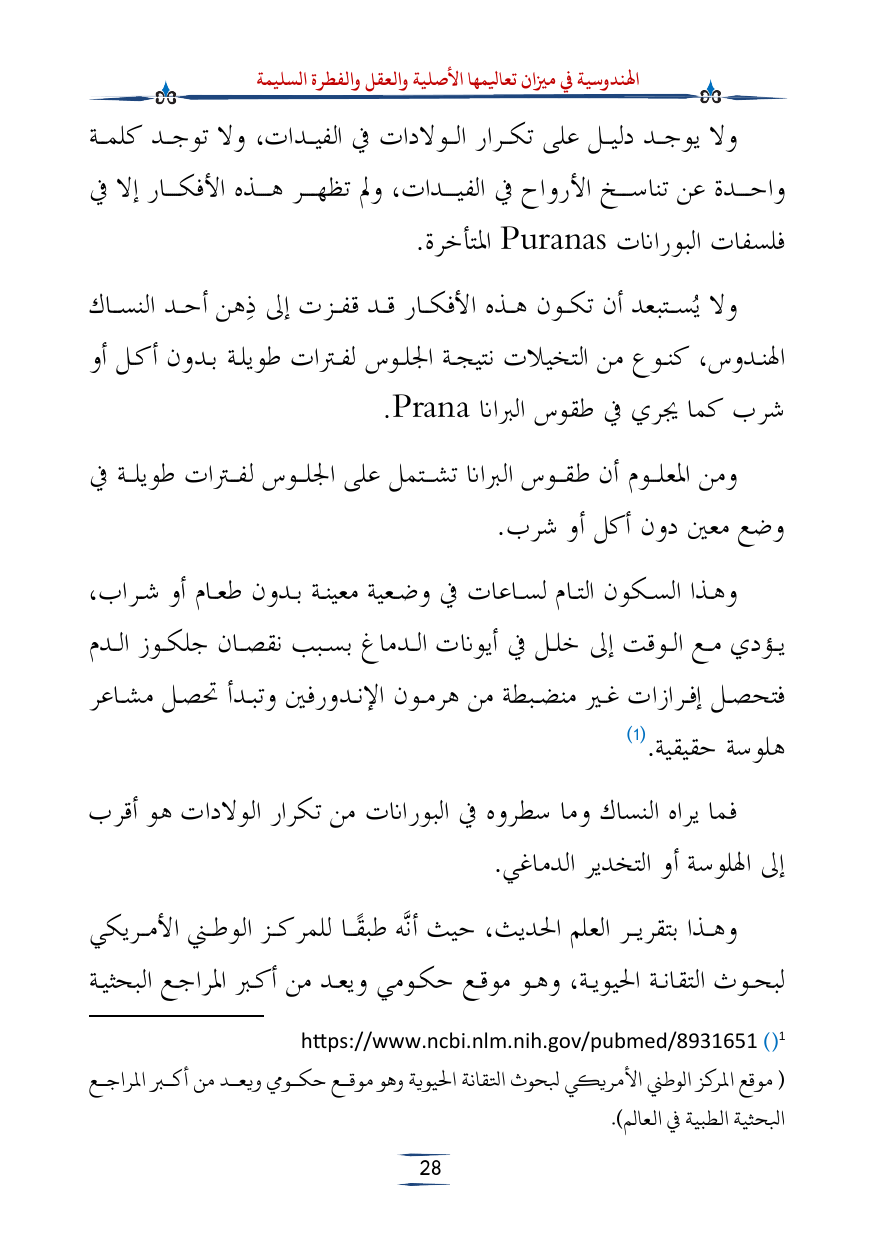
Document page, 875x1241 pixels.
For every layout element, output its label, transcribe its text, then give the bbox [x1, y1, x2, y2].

picture [396, 1153, 450, 1187]
text ولا يُستبعد أن تكون هذه الأفكار قد قفزت إلى ذِهن أحد النساك الهندوس، كنوع من التخيلات نتيجة الجلوس لفترات طويلة بدون أكل أو شرب كما يجري في طقوس البرانا Prana. [89, 274, 785, 430]
picture [88, 72, 788, 106]
text ولا يوجد دليل على تكرار الولادات في الفيدات، ولا توجد كلمة واحدة عن تناسخ الأرواح في الفيدات، ولم تظهر هذه الأفكار إلا في فلسفات البورانات Puranas المتأخرة. [89, 106, 785, 261]
text ومن المعلوم أن طقوس البرانا تشتمل على الجلوس لفترات طويلة في وضع معين دون أكل أو شرب. [89, 443, 785, 547]
text فما يراه النساك وما سطروه في البورانات من تكرار الولادات هو أقرب إلى الهلوسة أو التخدير الدماغي. [89, 780, 785, 884]
text وهذا السكون التام لساعات في وضعية معينة بدون طعام أو شراب، يؤدي مع الوقت إلى خلل في أيونات الدماغ بسبب نقصان جلكوز الدم فتحصل إفرازات غير منضبطة من هرمون الإندورفين وتبدأ تحصل مشاعر هلوسة حقيقية.() [89, 559, 785, 768]
